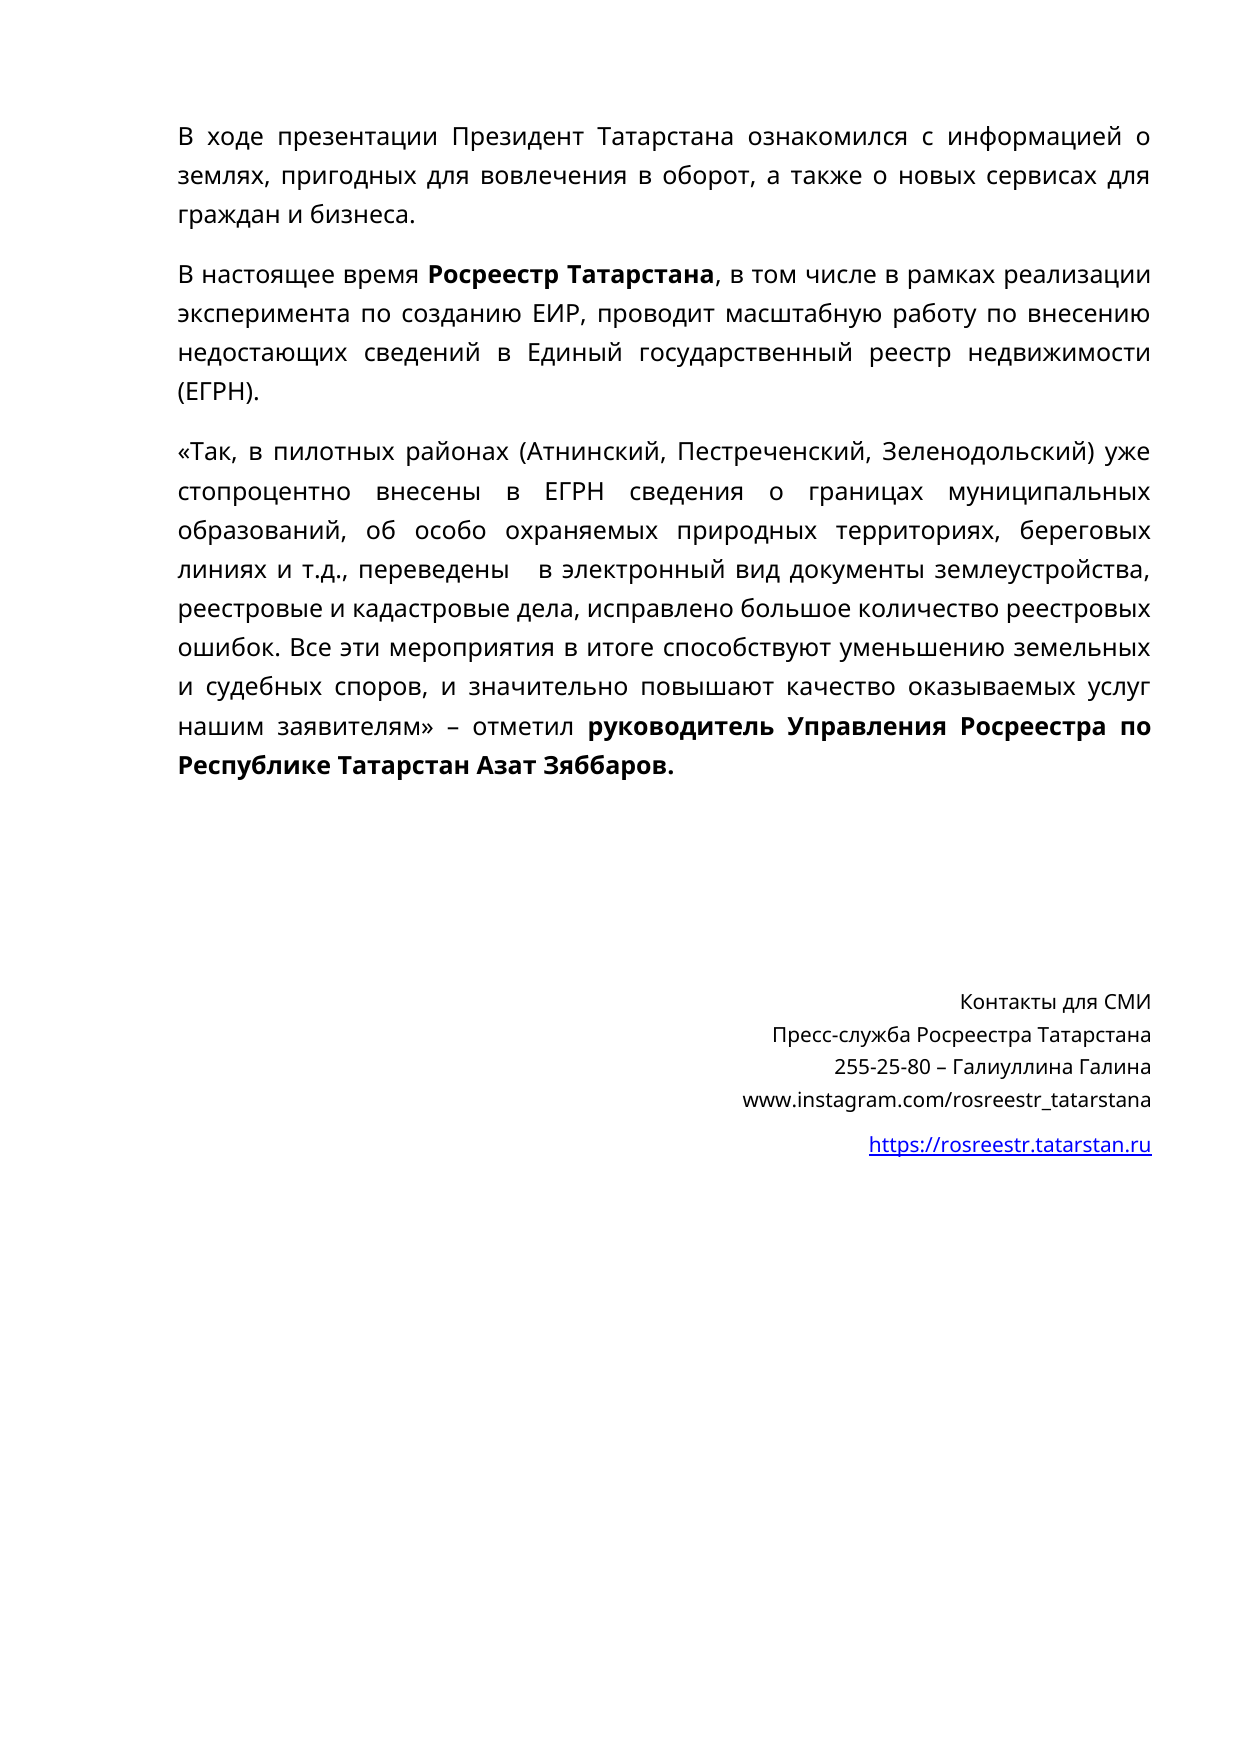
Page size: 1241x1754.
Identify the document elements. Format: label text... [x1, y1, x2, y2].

text 255-25-80 – Галиуллина Галина [177, 1052, 1152, 1081]
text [177, 118, 1152, 231]
text «Так, в пилотных районах (Атнинский, Пестреченский, Зеленодольский) уже стопроцентно внесены в ЕГРН сведения о границах муниципальных образований, об особо охраняемых природных территориях, береговых линиях и т.д., переведены в электронный вид документы землеустройства, реестровые и кадастровые дела, исправлено большое количество реестровых ошибок. Все эти мероприятия в итоге способствуют уменьшению земельных и судебных споров, и значительно повышают качество оказываемых услуг нашим заявителям» – отметил руководитель Управления Росреестра по Республике Татарстан Азат Зяббаров. [177, 434, 1152, 781]
text www.instagram.com/rosreestr_tatarstana [177, 1085, 1152, 1113]
text https://rosreestr.tatarstan.ru [177, 1130, 1152, 1159]
text В настоящее время Росреестр Татарстана, в том числе в рамках реализации эксперимента по созданию ЕИР, проводит масштабную работу по внесению недостающих сведений в Единый государственный реестр недвижимости (ЕГРН). [177, 256, 1152, 408]
text Пресс-служба Росреестра Татарстана [177, 1020, 1152, 1048]
text Контакты для СМИ [177, 987, 1152, 1016]
